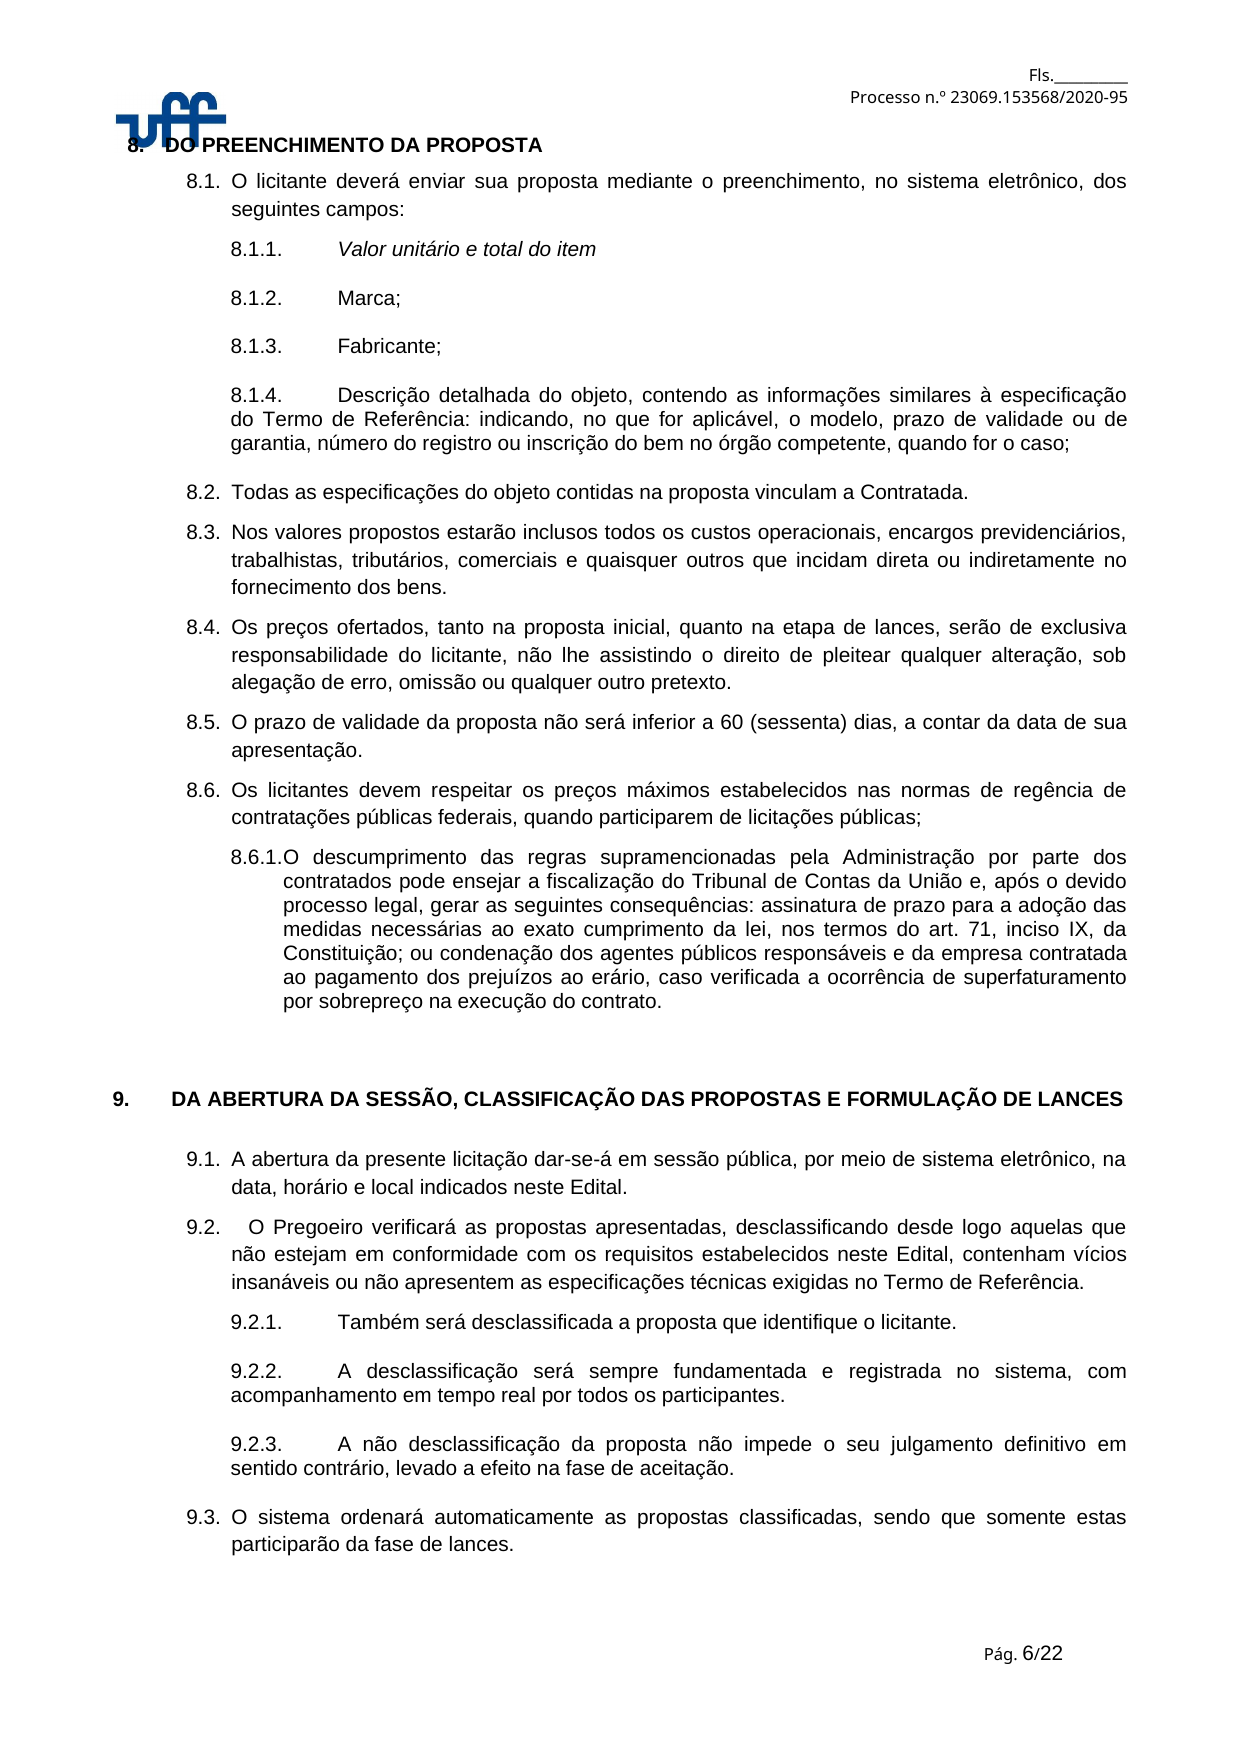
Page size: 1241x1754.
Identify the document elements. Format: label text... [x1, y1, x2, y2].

list O Pregoeiro verificará as propostas apresentadas, desclassificando desde logo aquelas que não estejam em conformidade com os requisitos estabelecidos neste Edital, contenham vícios insanáveis ou não apresentem as especificações técnicas exigidas no Termo de Referência. [186, 1215, 1128, 1294]
list DO PREENCHIMENTO DA PROPOSTA [127, 132, 1128, 156]
list Valor unitário e total do item [230, 236, 1128, 260]
list Todas as especificações do objeto contidas na proposta vinculam a Contratada. [186, 480, 1128, 504]
list Também será desclassificada a proposta que identifique o licitante. [230, 1310, 1128, 1334]
list A desclassificação será sempre fundamentada e registrada no sistema, com acompanhamento em tempo real por todos os participantes. [230, 1359, 1128, 1407]
list O descumprimento das regras supramencionadas pela Administração por parte dos contratados pode ensejar a fiscalização do Tribunal de Contas da União e, após o devido processo legal, gerar as seguintes consequências: assinatura de prazo para a adoção das medidas necessárias ao exato cumprimento da lei, nos termos do art. 71, inciso IX, da Constituição; ou condenação dos agentes públicos responsáveis e da empresa contratada ao pagamento dos prejuízos ao erário, caso verificada a ocorrência de superfaturamento por sobrepreço na execução do contrato. [230, 845, 1128, 1013]
list A abertura da presente licitação dar-se-á em sessão pública, por meio de sistema eletrônico, na data, horário e local indicados neste Edital. [186, 1147, 1128, 1199]
list Descrição detalhada do objeto, contendo as informações similares à especificação do Termo de Referência: indicando, no que for aplicável, o modelo, prazo de validade ou de garantia, número do registro ou inscrição do bem no órgão competente, quando for o caso; [230, 383, 1128, 455]
list Nos valores propostos estarão inclusos todos os custos operacionais, encargos previdenciários, trabalhistas, tributários, comerciais e quaisquer outros que incidam direta ou indiretamente no fornecimento dos bens. [186, 520, 1128, 599]
list Os licitantes devem respeitar os preços máximos estabelecidos nas normas de regência de contratações públicas federais, quando participarem de licitações públicas; [186, 778, 1128, 829]
list O sistema ordenará automaticamente as propostas classificadas, sendo que somente estas participarão da fase de lances. [186, 1504, 1128, 1556]
list O prazo de validade da proposta não será inferior a 60 (sessenta) dias, a contar da data de sua apresentação. [186, 710, 1128, 762]
list Os preços ofertados, tanto na proposta inicial, quanto na etapa de lances, serão de exclusiva responsabilidade do licitante, não lhe assistindo o direito de pleitear qualquer alteração, sob alegação de erro, omissão ou qualquer outro pretexto. [186, 615, 1128, 694]
list O licitante deverá enviar sua proposta mediante o preenchimento, no sistema eletrônico, dos seguintes campos: [186, 169, 1128, 220]
list DA ABERTURA DA SESSÃO, CLASSIFICAÇÃO DAS PROPOSTAS E FORMULAÇÃO DE LANCES [112, 1087, 1128, 1111]
list Marca; [230, 285, 1128, 309]
list A não desclassificação da proposta não impede o seu julgamento definitivo em sentido contrário, levado a efeito na fase de aceitação. [230, 1432, 1128, 1479]
picture [114, 92, 227, 153]
list Fabricante; [230, 334, 1128, 358]
